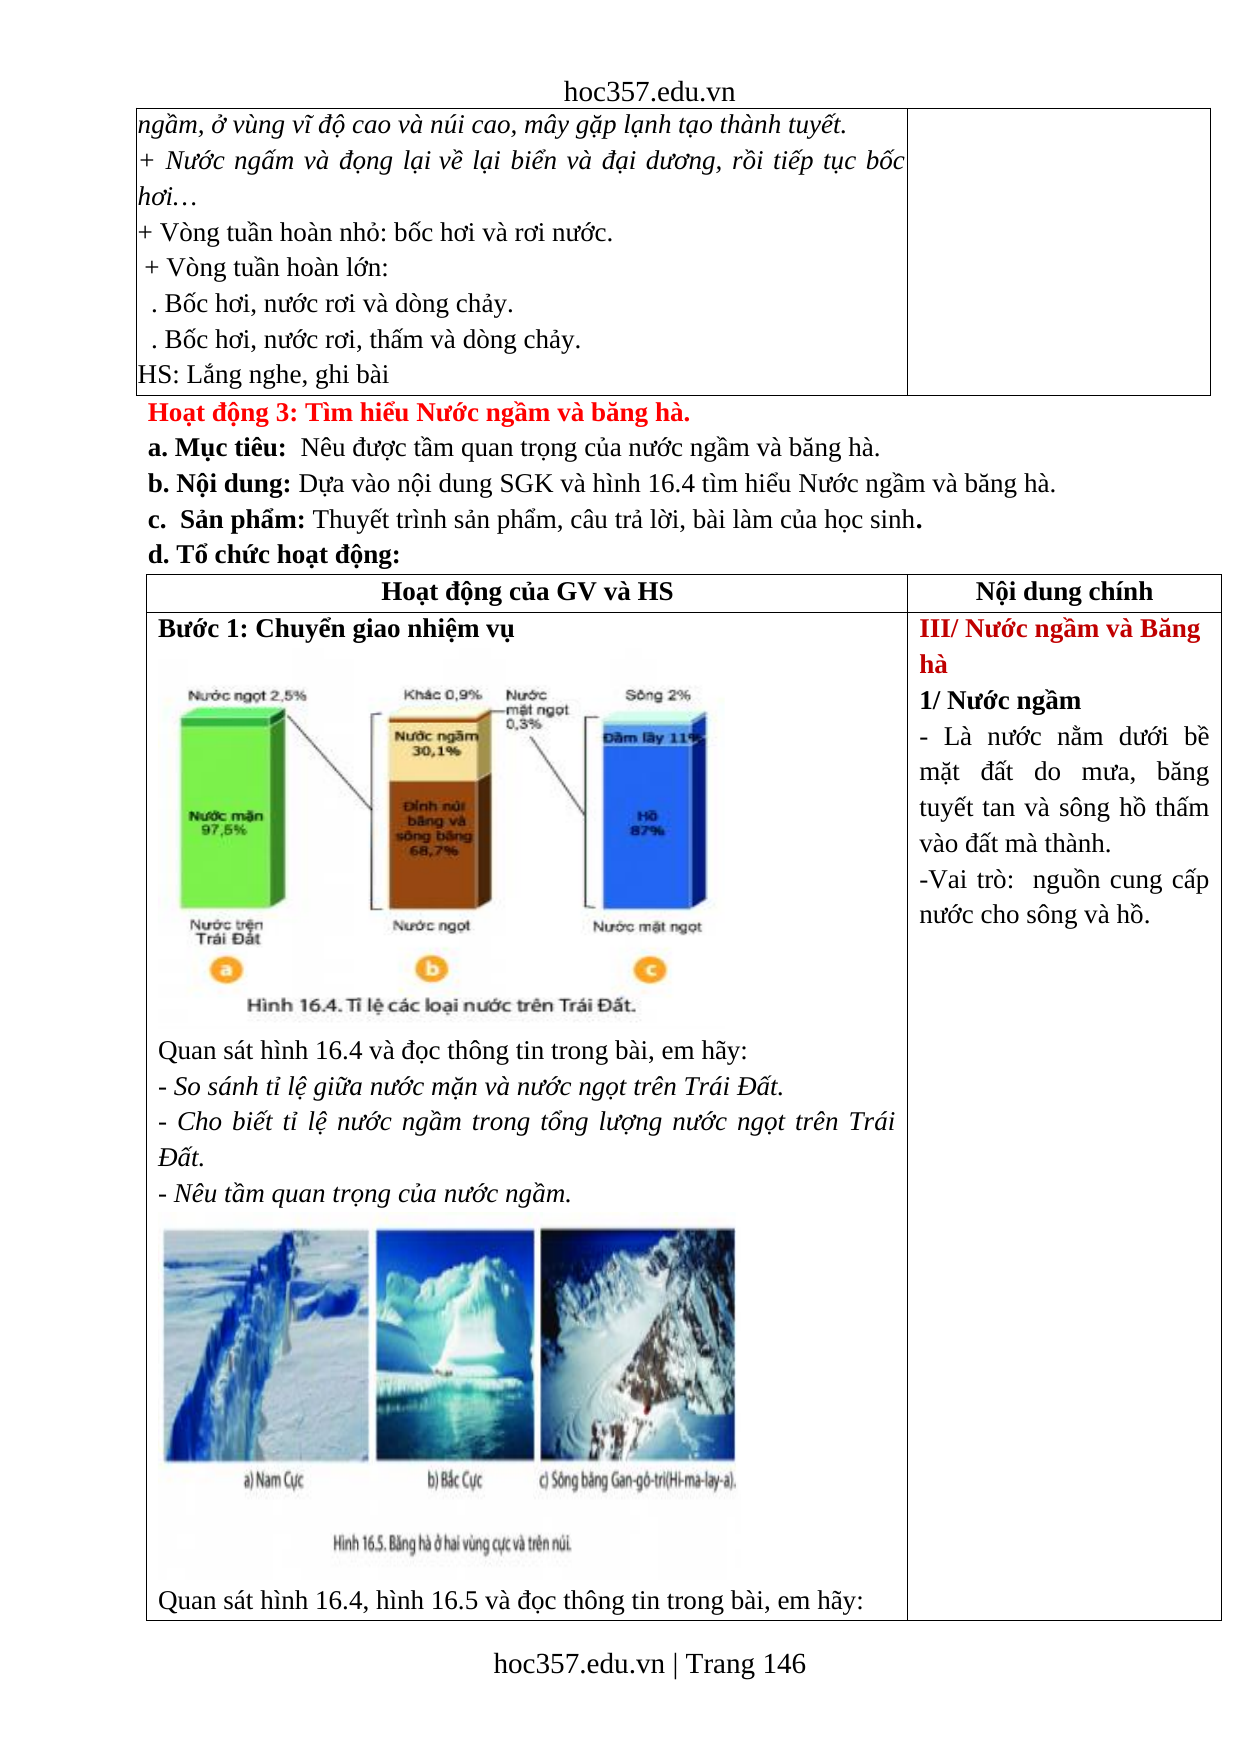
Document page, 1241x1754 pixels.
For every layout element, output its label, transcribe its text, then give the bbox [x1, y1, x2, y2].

text c. Sản phẩm: Thuyết trình sản phẩm, câu trả lời, bài làm của học sinh. [148, 503, 1152, 534]
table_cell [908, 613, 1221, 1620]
picture [157, 1212, 742, 1580]
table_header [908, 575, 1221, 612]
text d. Tổ chức hoạt động: [148, 539, 1158, 570]
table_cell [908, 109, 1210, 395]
text b. Nội dung: Dựa vào nội dung SGK và hình 16.4 tìm hiểu Nước ngầm và băng hà. [148, 467, 1152, 498]
picture [157, 648, 725, 1029]
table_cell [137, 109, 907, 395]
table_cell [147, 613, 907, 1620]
text a. Mục tiêu: Nêu được tầm quan trọng của nước ngầm và băng hà. [148, 431, 1152, 463]
text Hoạt động 3: Tìm hiểu Nước ngầm và băng hà. [148, 396, 1152, 427]
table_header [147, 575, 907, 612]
